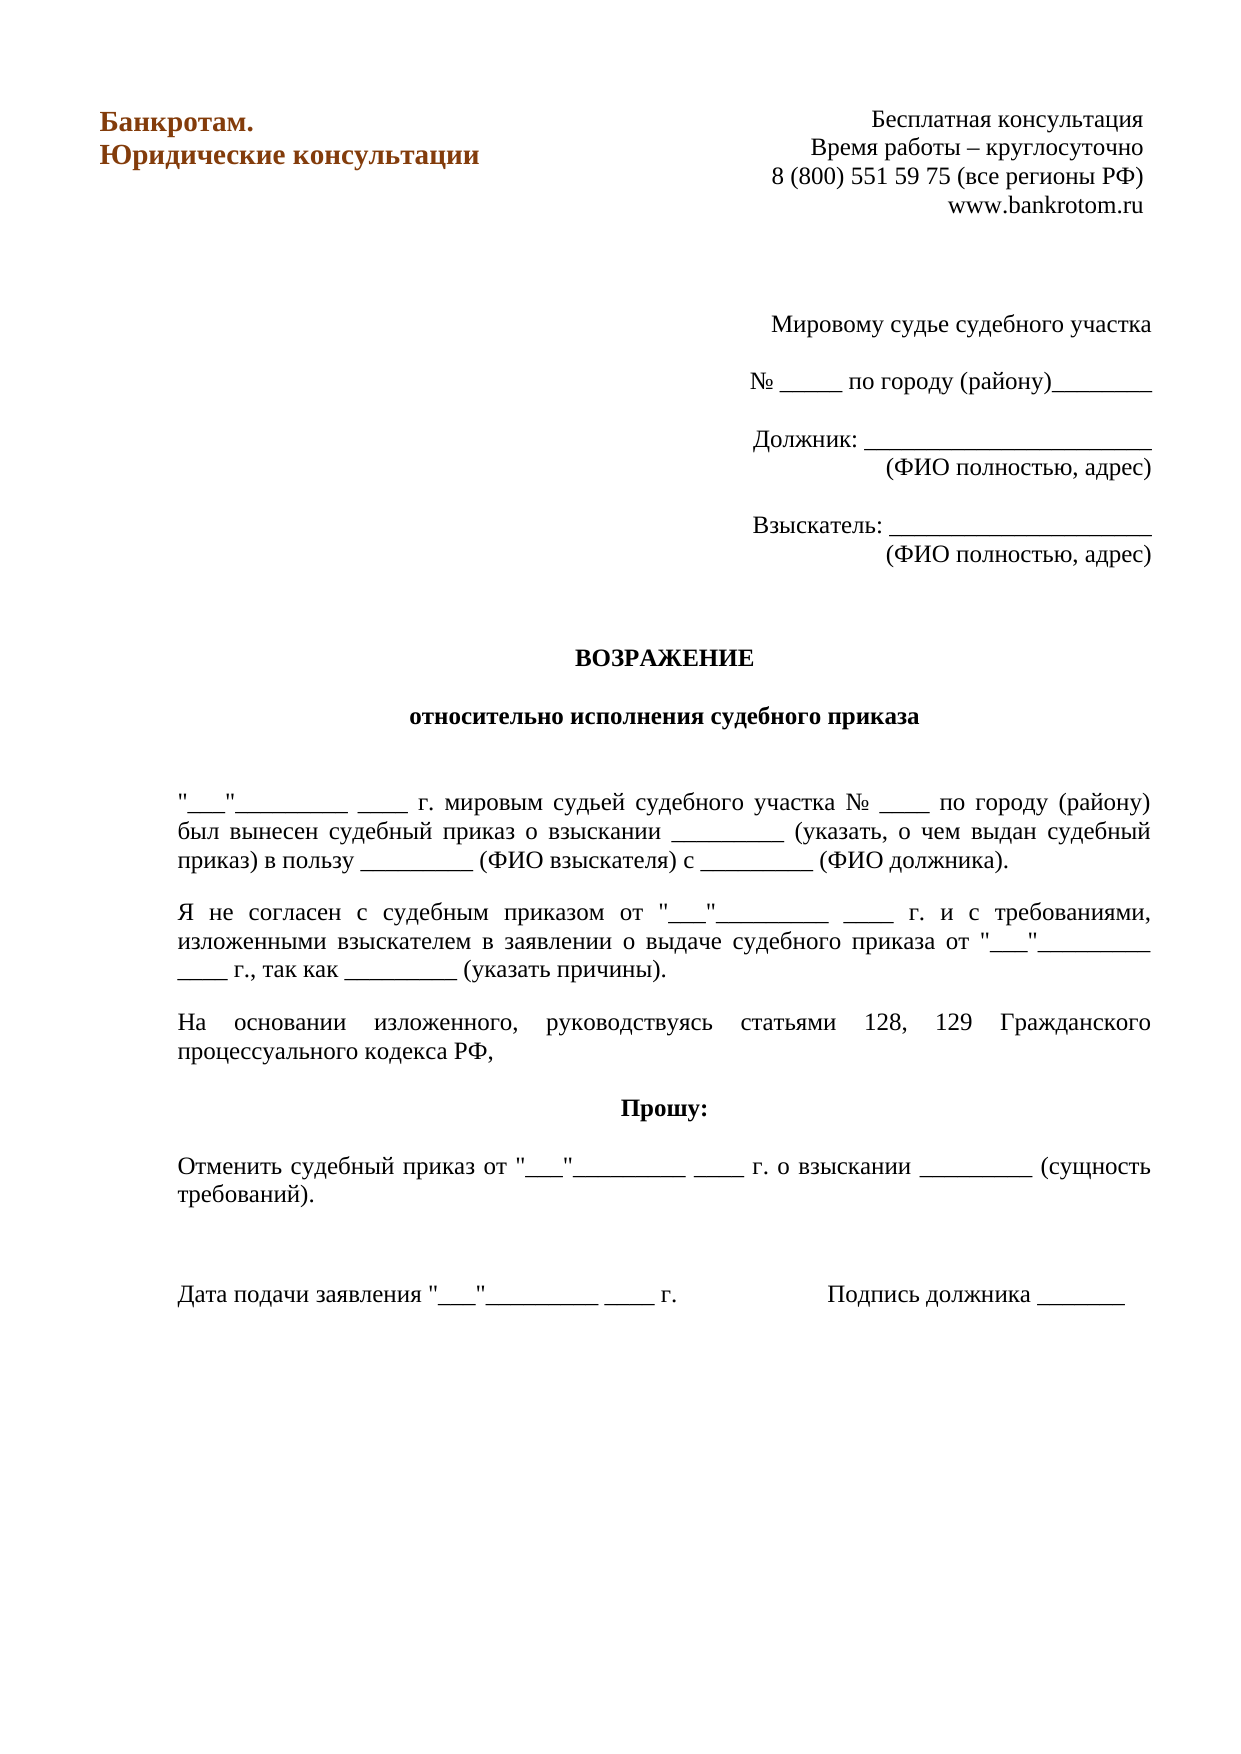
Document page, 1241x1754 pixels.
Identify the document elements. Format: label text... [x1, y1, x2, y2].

text (ФИО полностью, адрес) [177, 539, 1152, 567]
text Дата подачи заявления "___"_________ ____ г. Подпись должника _______ [177, 1279, 1152, 1308]
text Прошу: [177, 1093, 1152, 1122]
text № _____ по городу (району)________ [177, 366, 1152, 395]
text ВОЗРАЖЕНИЕ [177, 643, 1152, 672]
text "___"_________ ____ г. мировым судьей судебного участка № ____ по городу (району) был вынесен судебный приказ о взыскании _________ (указать, о чем выдан судебный приказ) в пользу _________ (ФИО взыскателя) с _________ (ФИО должника). [177, 787, 1152, 873]
text Отменить судебный приказ от "___"_________ ____ г. о взыскании _________ (сущность требований). [177, 1151, 1152, 1208]
text относительно исполнения судебного приказа [177, 701, 1152, 730]
text (ФИО полностью, адрес) [177, 452, 1152, 481]
text Взыскатель: _____________________ [177, 510, 1152, 539]
text Я не согласен с судебным приказом от "___"_________ ____ г. и с требованиями, изложенными взыскателем в заявлении о выдаче судебного приказа от "___"_________ ____ г., так как _________ (указать причины). [177, 897, 1152, 983]
text Мировому судье судебного участка [177, 309, 1152, 337]
text Должник: _______________________ [177, 424, 1152, 452]
text На основании изложенного, руководствуясь статьями 128, 129 Гражданского процессуального кодекса РФ, [177, 1007, 1152, 1064]
